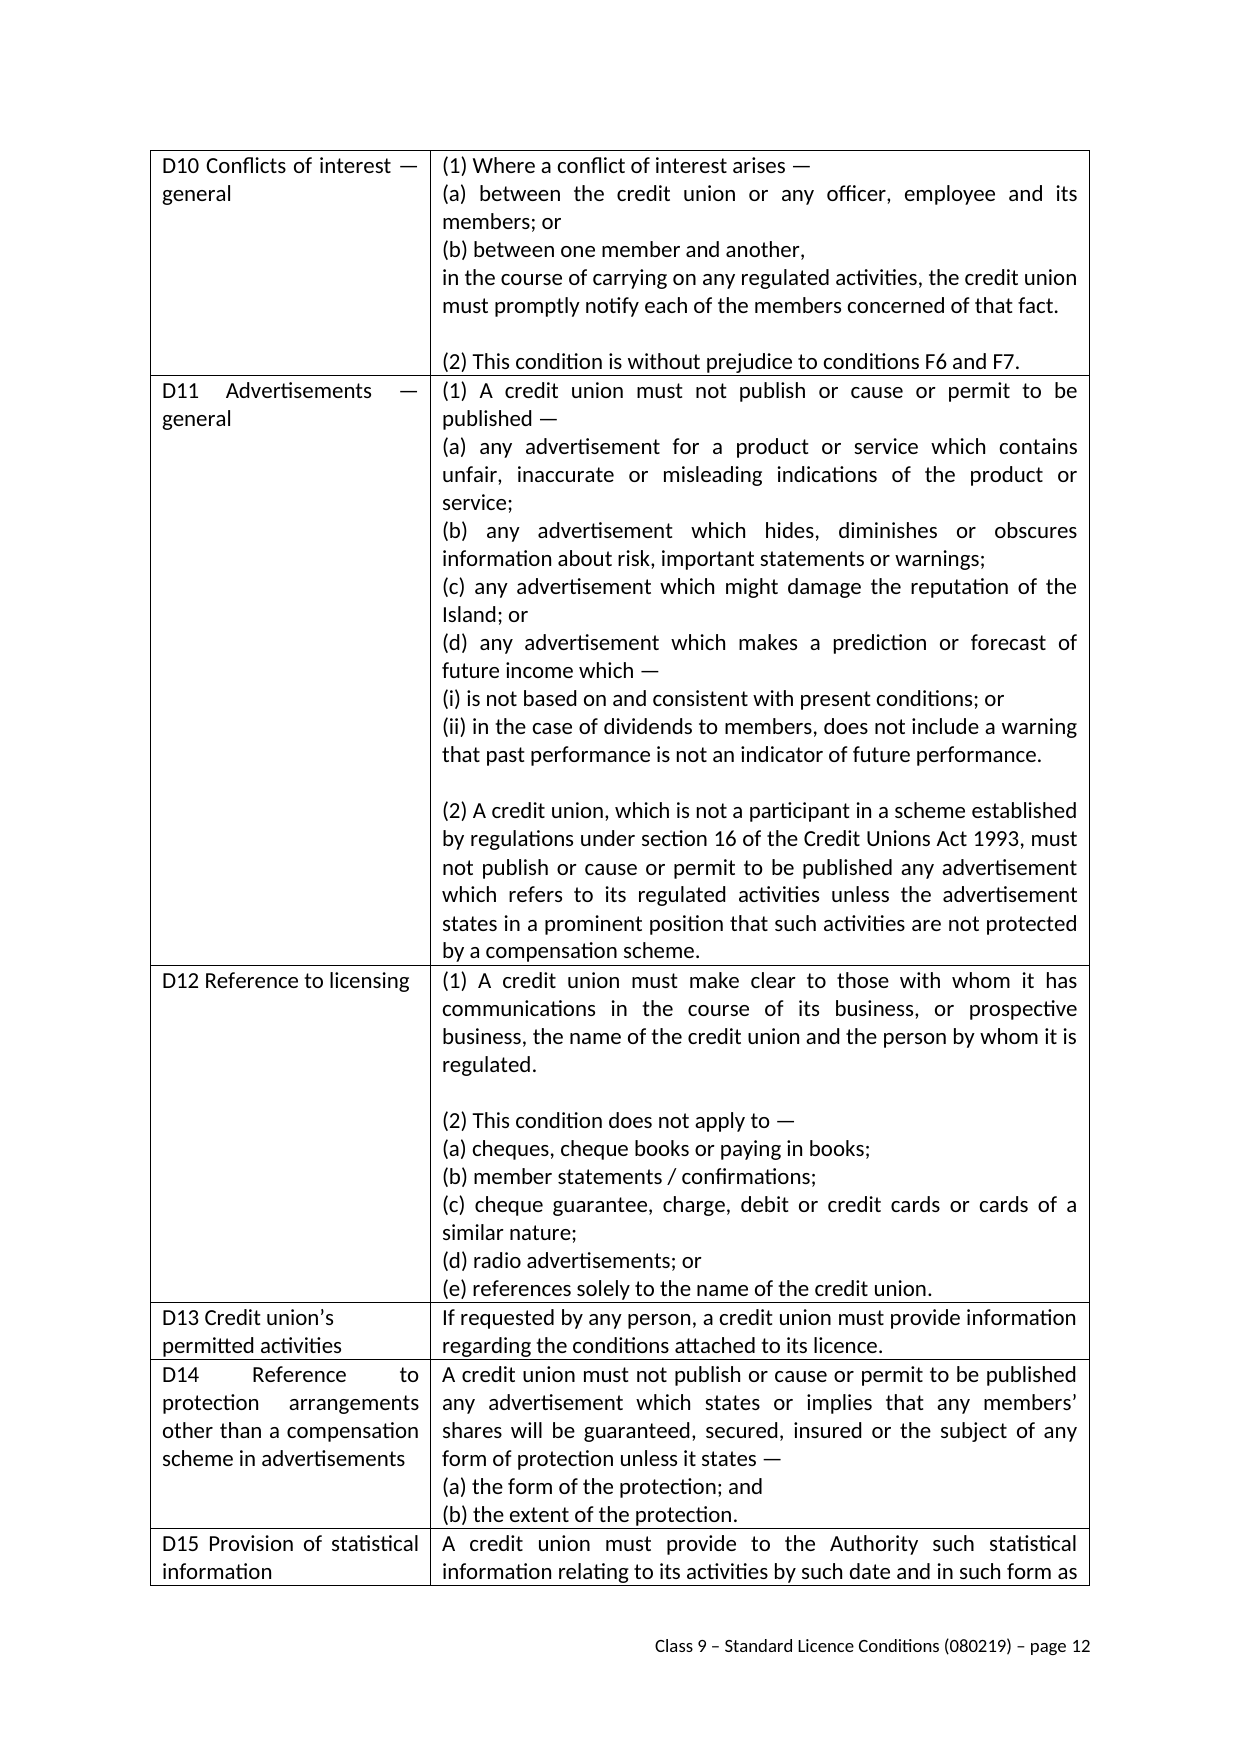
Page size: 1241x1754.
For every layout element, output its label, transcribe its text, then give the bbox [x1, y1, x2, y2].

table_cell D11 Advertisements — general [151, 376, 430, 965]
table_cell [431, 1529, 1089, 1585]
table_cell If requested by any person, a credit union must provide information regarding the conditions attached to its licence. [431, 1303, 1089, 1359]
table_cell D13 Credit union’s permitted activities [151, 1303, 430, 1359]
table_cell D10 Conflicts of interest — general [151, 151, 430, 375]
table_cell (1) Where a conflict of interest arises — (a) between the credit union or any officer, employee and its members; or (b) between one member and another, in the course of carrying on any regulated activities, the credit union must promptly notify each of the members concerned of that fact. (2) This condition is without prejudice to conditions F6 and F7. [431, 151, 1089, 375]
table_cell D12 Reference to licensing [151, 966, 430, 1302]
table_cell (1) A credit union must not publish or cause or permit to be published — (a) any advertisement for a product or service which contains unfair, inaccurate or misleading indications of the product or service; (b) any advertisement which hides, diminishes or obscures information about risk, important statements or warnings; (c) any advertisement which might damage the reputation of the Island; or (d) any advertisement which makes a prediction or forecast of future income which — (i) is not based on and consistent with present conditions; or (ii) in the case of dividends to members, does not include a warning that past performance is not an indicator of future performance. (2) A credit union, which is not a participant in a scheme established by regulations under section 16 of the Credit Unions Act 1993, must not publish or cause or permit to be published any advertisement which refers to its regulated activities unless the advertisement states in a prominent position that such activities are not protected by a compensation scheme. [431, 376, 1089, 965]
table_cell D14 Reference to protection arrangements other than a compensation scheme in advertisements [151, 1360, 430, 1528]
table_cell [151, 1529, 430, 1585]
table_cell (1) A credit union must make clear to those with whom it has communications in the course of its business, or prospective business, the name of the credit union and the person by whom it is regulated. (2) This condition does not apply to — (a) cheques, cheque books or paying in books; (b) member statements / confirmations; (c) cheque guarantee, charge, debit or credit cards or cards of a similar nature; (d) radio advertisements; or (e) references solely to the name of the credit union. [431, 966, 1089, 1302]
table_cell A credit union must not publish or cause or permit to be published any advertisement which states or implies that any members’ shares will be guaranteed, secured, insured or the subject of any form of protection unless it states — (a) the form of the protection; and (b) the extent of the protection. [431, 1360, 1089, 1528]
